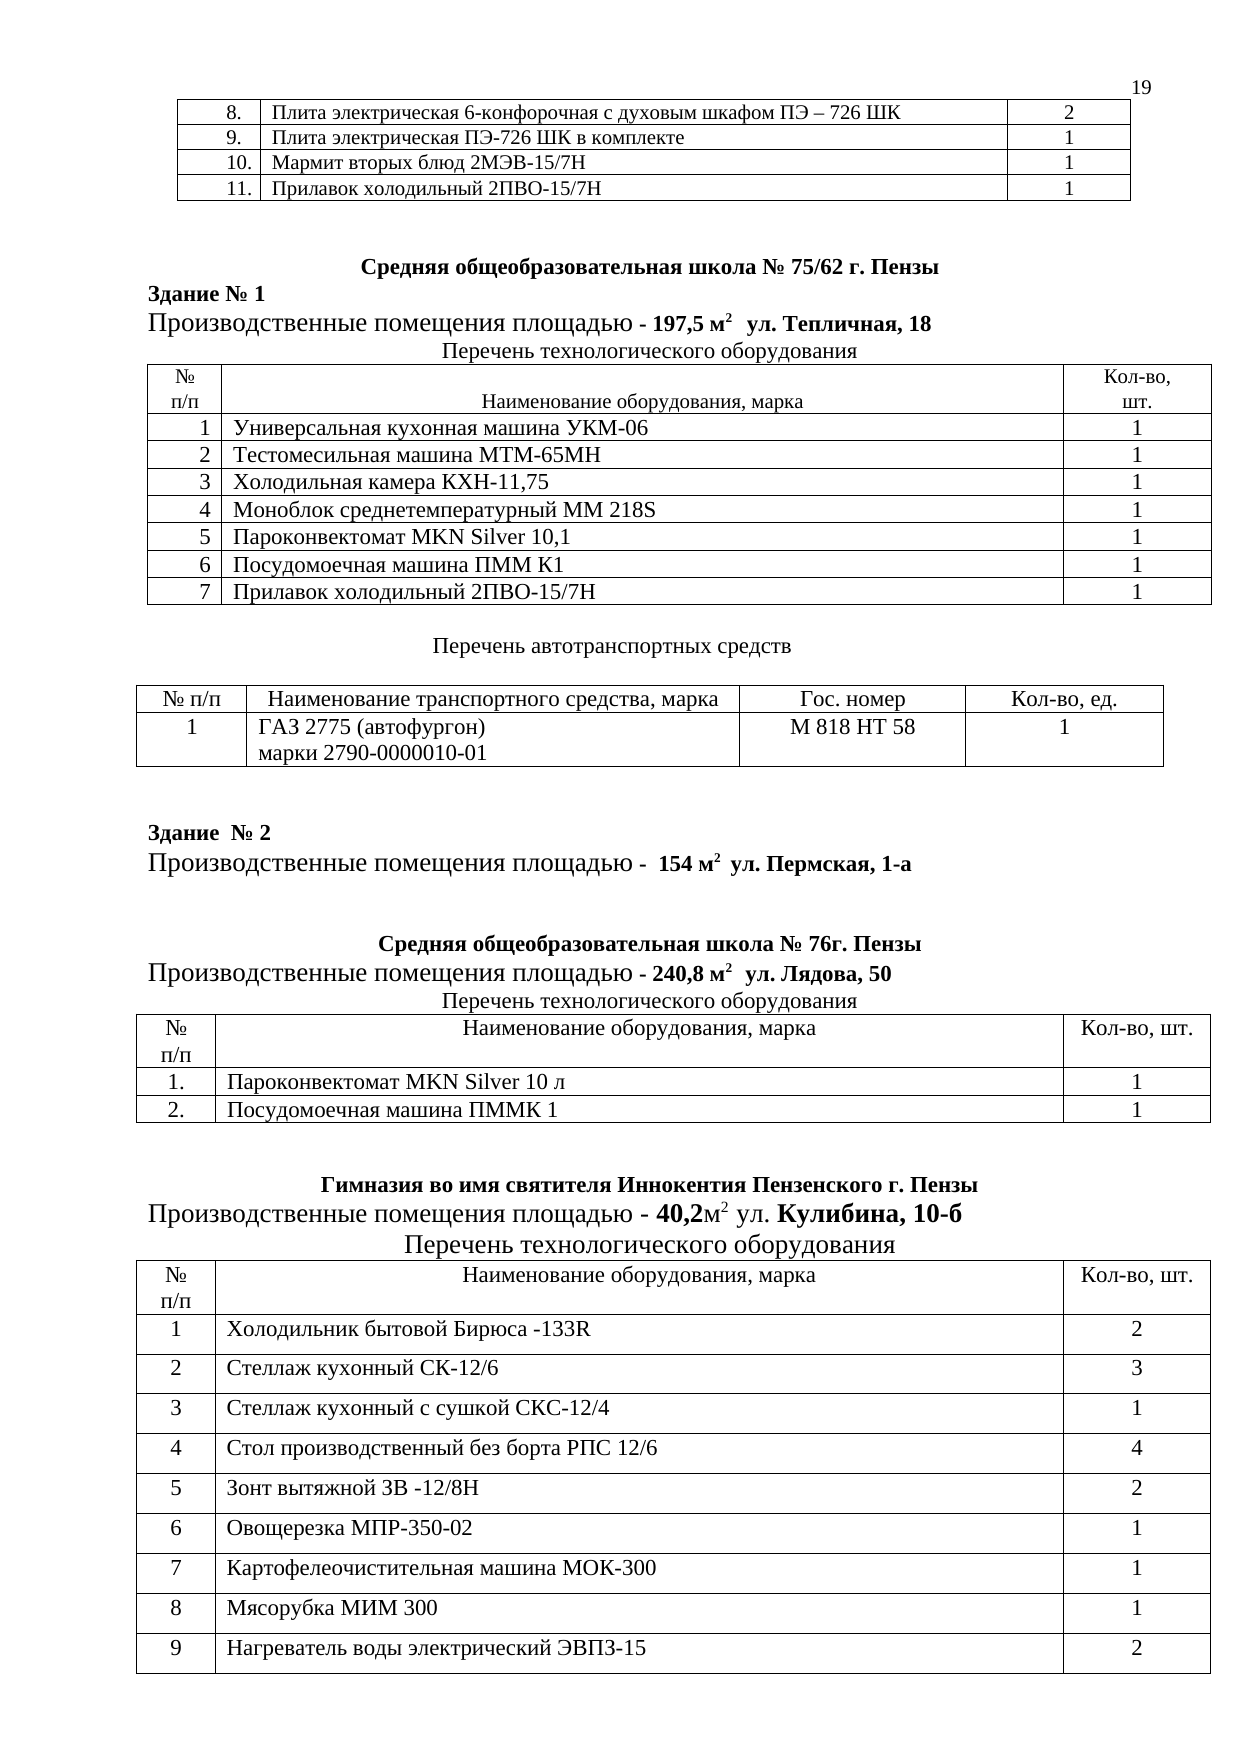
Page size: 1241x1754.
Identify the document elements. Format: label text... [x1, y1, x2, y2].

table_cell 3 [1064, 1355, 1210, 1393]
table_cell Стеллаж кухонный с сушкой СКС-12/4 [216, 1394, 1063, 1433]
table_cell Мясорубка МИМ 300 [216, 1594, 1063, 1633]
table_cell 1 [966, 713, 1163, 766]
table_cell 2 [1064, 1634, 1210, 1673]
text Перечень технологического оборудования [148, 1229, 1152, 1260]
table_cell 2 [1008, 100, 1130, 124]
table_cell Мармит вторых блюд 2МЭВ-15/7Н [261, 150, 1007, 174]
table_cell Прилавок холодильный 2ПВО-15/7Н [222, 578, 1063, 604]
table_cell 1 [137, 1315, 215, 1353]
table_cell Нагреватель воды электрический ЭВПЗ-15 [216, 1634, 1063, 1673]
table_cell Овощерезка МПР-350-02 [216, 1514, 1063, 1553]
table_cell 4 [137, 1434, 215, 1473]
text Производственные помещения площадью - 40,2м2 ул. Кулибина, 10-б [148, 1197, 1152, 1229]
text Средняя общеобразовательная школа № 76г. Пензы [148, 929, 1152, 956]
table_cell 2 [148, 441, 221, 467]
table_header Наименование оборудования, марка [216, 1015, 1063, 1067]
table_cell 1. [137, 1068, 215, 1094]
table_cell [178, 175, 260, 199]
table_cell 5 [137, 1474, 215, 1513]
table_cell Тестомесильная машина МТМ-65МН [222, 441, 1063, 467]
table_cell 1 [137, 713, 246, 766]
table_cell Зонт вытяжной ЗВ -12/8Н [216, 1474, 1063, 1513]
table_cell 2 [1064, 1315, 1210, 1353]
table_cell Универсальная кухонная машина УКМ-06 [222, 414, 1063, 440]
table_cell 4 [148, 496, 221, 522]
table_header Кол-во, шт. [1064, 365, 1211, 413]
table_header № п/п [137, 1261, 215, 1313]
table_cell Стеллаж кухонный СК-12/6 [216, 1355, 1063, 1393]
table_cell Холодильная камера КХН-11,75 [222, 469, 1063, 495]
table_cell Посудомоечная машина ПММК 1 [216, 1096, 1063, 1122]
table_cell 1 [1008, 125, 1130, 149]
table_cell 1 [1008, 175, 1130, 199]
text Средняя общеобразовательная школа № 75/62 г. Пензы [148, 253, 1152, 279]
table_header Наименование оборудования, марка [216, 1261, 1063, 1313]
table_cell 7 [137, 1554, 215, 1593]
table_cell 1 [1064, 551, 1211, 577]
table_cell 8 [137, 1594, 215, 1633]
table_cell 5 [148, 523, 221, 549]
table_cell Пароконвектомат MKN Silver 10,1 [222, 523, 1063, 549]
table_cell 1 [1064, 523, 1211, 549]
table_cell Картофелеочистительная машина МОК-300 [216, 1554, 1063, 1593]
table_header № п/п [137, 686, 246, 712]
table_cell Прилавок холодильный 2ПВО-15/7Н [261, 175, 1007, 199]
text Перечень автотранспортных средств [73, 632, 1152, 658]
table_header Кол-во, шт. [1064, 1015, 1210, 1067]
table_header Наименование оборудования, марка [222, 365, 1063, 413]
table_cell М 818 НТ 58 [740, 713, 965, 766]
table_cell [178, 150, 260, 174]
table_cell Моноблок среднетемпературный ММ 218S [222, 496, 1063, 522]
table_cell [178, 125, 260, 149]
table_cell Пароконвектомат MKN Silver [216, 1068, 1063, 1094]
table_cell 1 [1064, 496, 1211, 522]
text Производственные помещения площадью - 197,5 м2 ул. Тепличная, 18 [148, 306, 1152, 337]
text Перечень технологического оборудования [148, 987, 1152, 1013]
table_cell 6 [148, 551, 221, 577]
table_cell Холодильник бытовой Бирюса -133R [216, 1315, 1063, 1353]
table_cell 4 [1064, 1434, 1210, 1473]
table_cell 9 [137, 1634, 215, 1673]
table_header № п/п [137, 1015, 215, 1067]
table_header Кол-во, шт. [1064, 1261, 1210, 1313]
text Перечень технологического оборудования [148, 337, 1152, 363]
table_cell 2. [137, 1096, 215, 1122]
table_cell 1 [1064, 578, 1211, 604]
table_header Наименование транспортного средства, марка [247, 686, 739, 712]
table_cell 2 [137, 1355, 215, 1393]
text Гимназия во имя святителя Иннокентия Пензенского г. Пензы [148, 1171, 1152, 1197]
table_cell 1 [1064, 1514, 1210, 1553]
table_cell 1 [1064, 414, 1211, 440]
table_cell 1 [1064, 1594, 1210, 1633]
table_cell 1 [148, 414, 221, 440]
table_cell Посудомоечная машина ПММ К1 [222, 551, 1063, 577]
table_header № п/п [148, 365, 221, 413]
table_header Кол-во, ед. [966, 686, 1163, 712]
table_cell [178, 100, 260, 124]
table_cell 1 [1064, 469, 1211, 495]
table_cell 3 [148, 469, 221, 495]
table_cell 1 [1064, 1068, 1210, 1094]
text Производственные помещения площадью - ул. Лядова, 50 [148, 956, 1152, 987]
table_cell ГАЗ 2775 (автофургон) марки 2790-0000010-01 [247, 713, 739, 766]
table_cell Стол производственный без борта РПС 12/6 [216, 1434, 1063, 1473]
table_cell 2 [1064, 1474, 1210, 1513]
table_cell 1 [1064, 441, 1211, 467]
text Здание № 1 [148, 279, 1152, 306]
table_cell 1 [1064, 1554, 1210, 1593]
table_cell 1 [1008, 150, 1130, 174]
table_header Гос. номер [740, 686, 965, 712]
text Производственные помещения площадью - 154 м2 ул. Пермская, 1-а [148, 846, 1152, 877]
text Здание № 2 [148, 819, 1152, 846]
table_cell 1 [1064, 1096, 1210, 1122]
table_cell Плита электрическая 6-конфорочная с духовым шкафом ПЭ – 726 ШК [261, 100, 1007, 124]
table_cell 1 [1064, 1394, 1210, 1433]
table_cell 6 [137, 1514, 215, 1553]
table_cell 7 [148, 578, 221, 604]
table_cell Плита электрическая ПЭ-726 ШК в комплекте [261, 125, 1007, 149]
table_cell 3 [137, 1394, 215, 1433]
